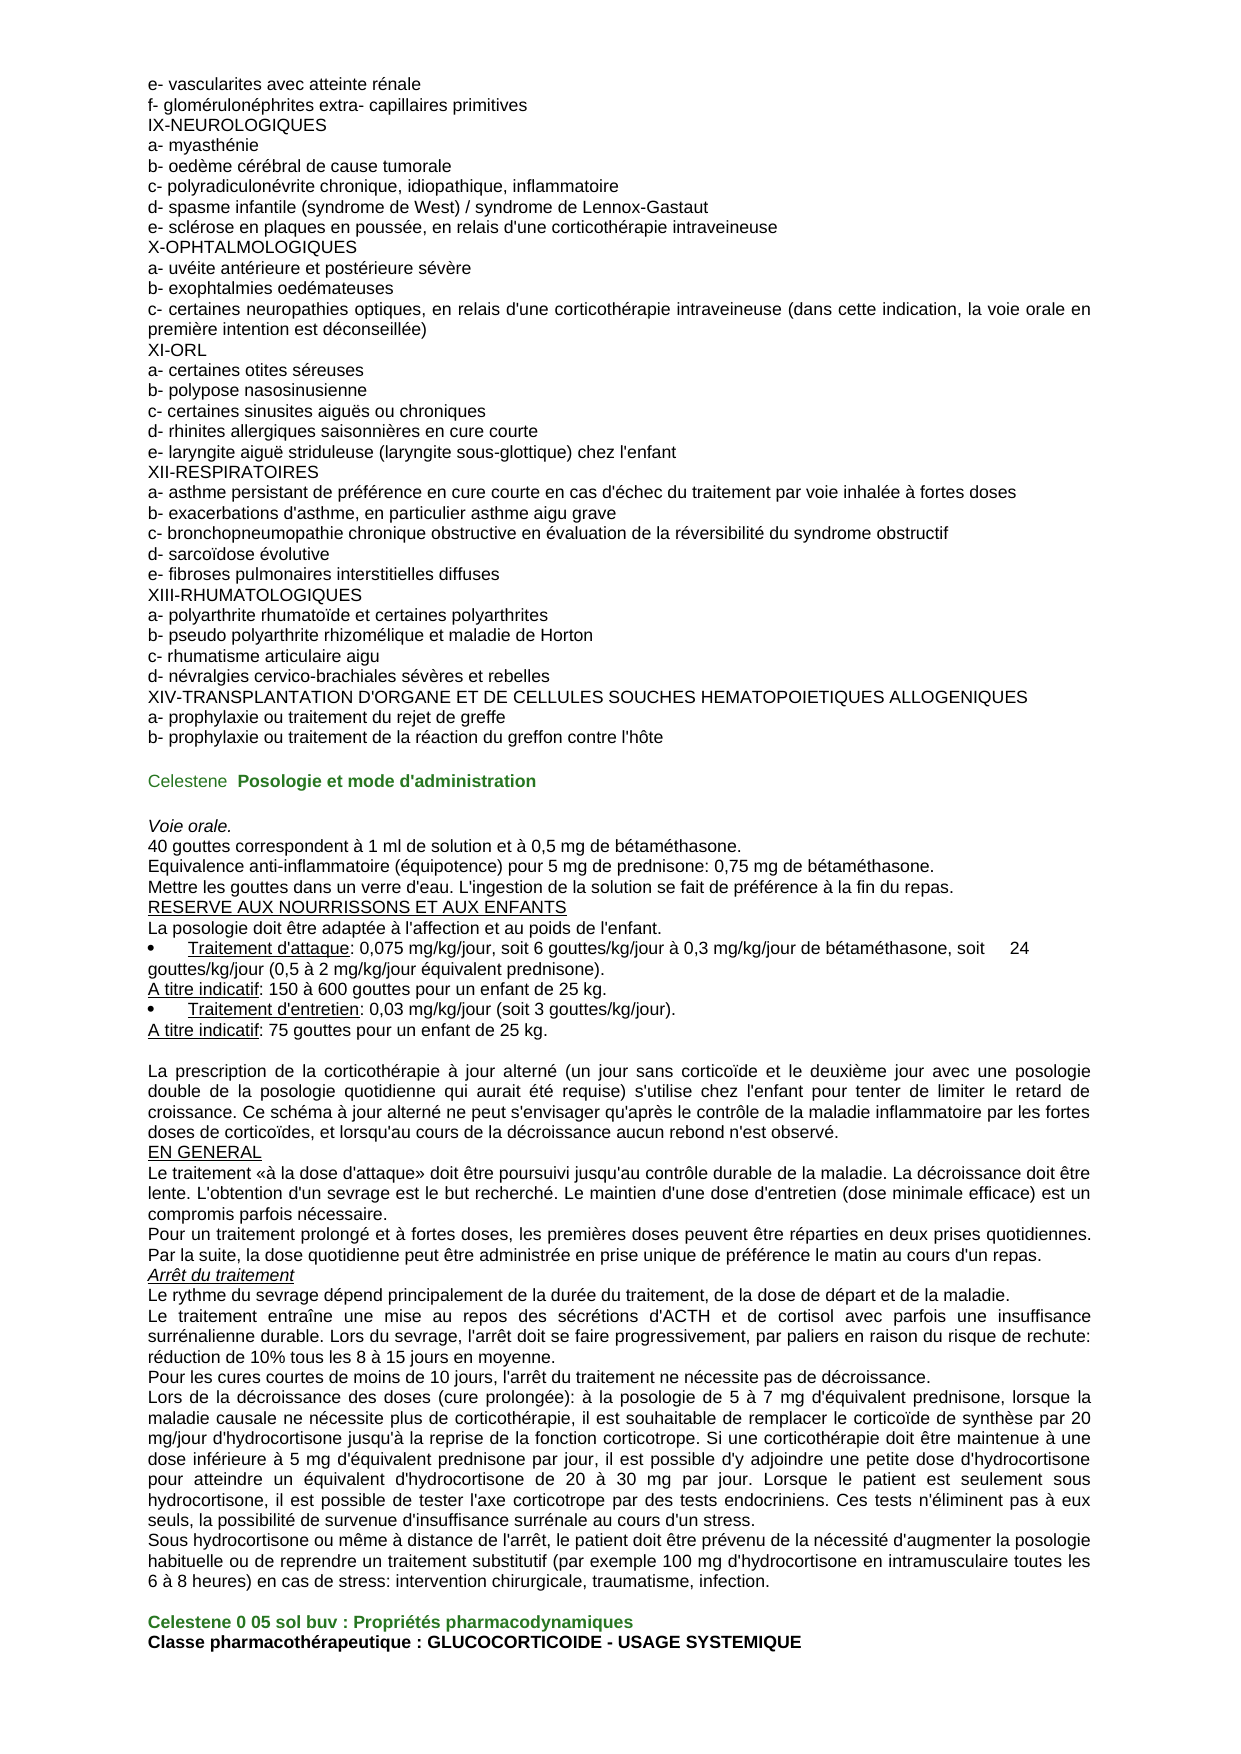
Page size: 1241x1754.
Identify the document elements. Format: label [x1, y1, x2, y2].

table_cell [148, 74, 1093, 1653]
